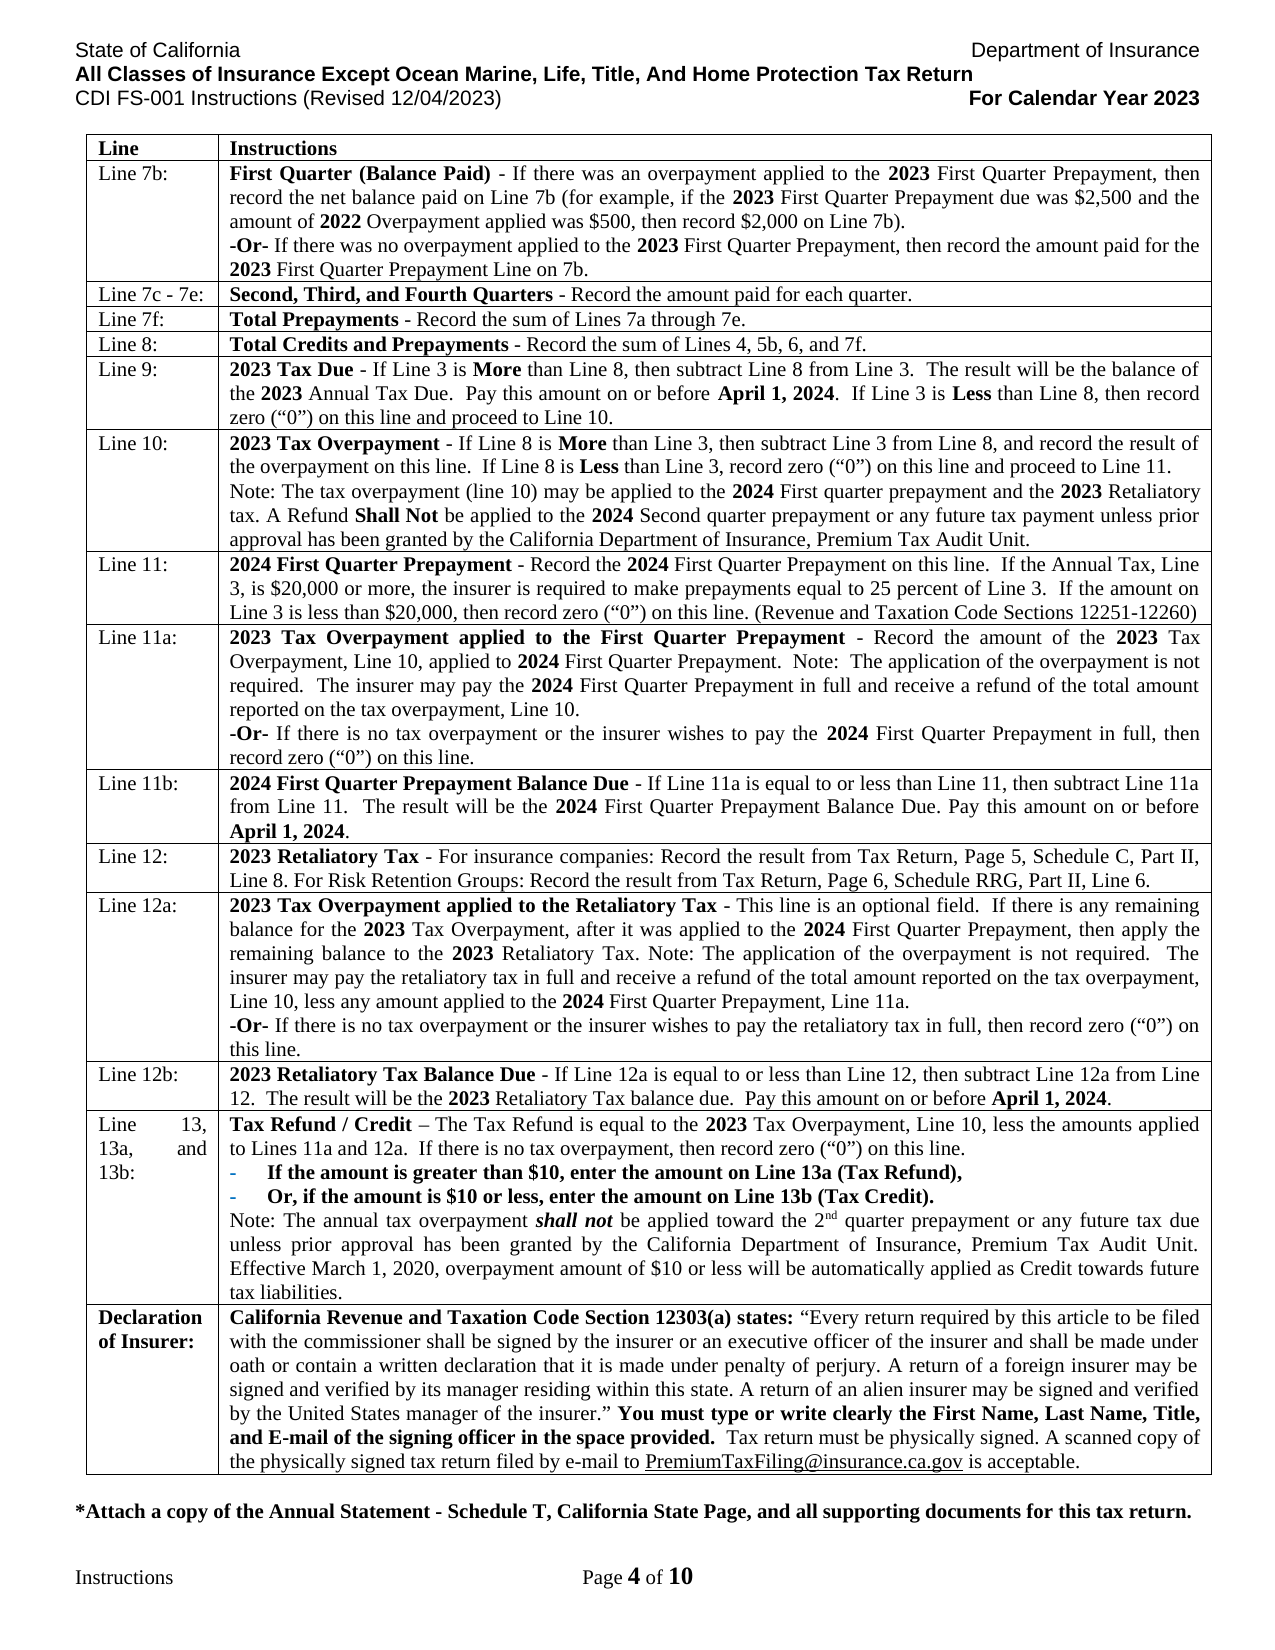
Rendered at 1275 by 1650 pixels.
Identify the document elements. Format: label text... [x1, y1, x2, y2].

table_cell Line 12: [87, 844, 218, 892]
table_cell 2023 Retaliatory Tax Balance Due - If Line 12a is equal to or less than Line 12, then subtract Line 12a from Line 12. The result will be the 2023 Retaliatory Tax balance due. Pay this amount on or before April 1, 2024. [219, 1062, 1211, 1110]
table_cell Line 10: [87, 430, 218, 551]
table_cell Total Prepayments - Record the sum of Lines 7a through 7e. [219, 307, 1211, 331]
table_cell First Quarter (Balance Paid) - If there was an overpayment applied to the 2023 First Quarter Prepayment, then record the net balance paid on Line 7b (for example, if the 2023 First Quarter Prepayment due was $2,500 and the amount of 2022 Overpayment applied was $500, then record $2,000 on Line 7b). -Or- If there was no overpayment applied to the 2023 First Quarter Prepayment, then record the amount paid for the 2023 First Quarter Prepayment Line on 7b. [219, 161, 1211, 281]
table_cell Declaration of Insurer: [87, 1305, 218, 1473]
table_header Instructions [219, 135, 1211, 159]
table_header Line [87, 135, 218, 159]
table_cell Line 11: [87, 552, 218, 624]
table_cell Line 9: [87, 357, 218, 429]
table_cell Line 8: [87, 332, 218, 356]
table_cell Line 12a: [87, 893, 218, 1061]
table_cell Line 7b: [87, 161, 218, 281]
table_cell Second, Third, and Fourth Quarters - Record the amount paid for each quarter. [219, 282, 1211, 306]
table_cell 2023 Tax Overpayment applied to the Retaliatory Tax - This line is an optional field. If there is any remaining balance for the 2023 Tax Overpayment, after it was applied to the 2024 First Quarter Prepayment, then apply the remaining balance to the 2023 Retaliatory Tax. Note: The application of the overpayment is not required. The insurer may pay the retaliatory tax in full and receive a refund of the total amount reported on the tax overpayment, Line 10, less any amount applied to the 2024 First Quarter Prepayment, Line 11a. -Or- If there is no tax overpayment or the insurer wishes to pay the retaliatory tax in full, then record zero (“0”) on this line. [219, 893, 1211, 1061]
table_cell 2023 Tax Overpayment applied to the First Quarter Prepayment - Record the amount of the 2023 Tax Overpayment, Line 10, applied to 2024 First Quarter Prepayment. Note: The application of the overpayment is not required. The insurer may pay the 2024 First Quarter Prepayment in full and receive a refund of the total amount reported on the tax overpayment, Line 10. -Or- If there is no tax overpayment or the insurer wishes to pay the 2024 First Quarter Prepayment in full, then record zero (“0”) on this line. [219, 625, 1211, 769]
table_cell Line 7c - 7e: [87, 282, 218, 306]
table_cell Line 12b: [87, 1062, 218, 1110]
table_cell 2023 Tax Due - If Line 3 is More than Line 8, then subtract Line 8 from Line 3. The result will be the balance of the 2023 Annual Tax Due. Pay this amount on or before April 1, 2024. If Line 3 is Less than Line 8, then record zero (“0”) on this line and proceed to Line 10. [219, 357, 1211, 429]
table_cell Line 7f: [87, 307, 218, 331]
table_cell Tax Refund / Credit – The Tax Refund is equal to the 2023 Tax Overpayment, Line 10, less the amounts applied to Lines 11a and 12a. If there is no tax overpayment, then record zero (“0”) on this line. If the amount is greater than $10, enter the amount on Line 13a (Tax Refund), Or, if the amount is $10 or less, enter the amount on Line 13b (Tax Credit). Note: The annual tax overpayment shall not be applied toward the 2nd quarter prepayment or any future tax due unless prior approval has been granted by the California Department of Insurance, Premium Tax Audit Unit. Effective March 1, 2020, overpayment amount of $10 or less will be automatically applied as Credit towards future tax liabilities. [219, 1111, 1211, 1304]
table_cell Total Credits and Prepayments - Record the sum of Lines 4, 5b, 6, and 7f. [219, 332, 1211, 356]
table_cell Line 11b: [87, 770, 218, 843]
table_cell 2024 First Quarter Prepayment Balance Due - If Line 11a is equal to or less than Line 11, then subtract Line 11a from Line 11. The result will be the 2024 First Quarter Prepayment Balance Due. Pay this amount on or before April 1, 2024. [219, 770, 1211, 843]
table_cell Line 13, 13a, and 13b: [87, 1111, 218, 1304]
table_cell 2023 Tax Overpayment - If Line 8 is More than Line 3, then subtract Line 3 from Line 8, and record the result of the overpayment on this line. If Line 8 is Less than Line 3, record zero (“0”) on this line and proceed to Line 11. Note: The tax overpayment (line 10) may be applied to the 2024 First quarter prepayment and the 2023 Retaliatory tax. A Refund Shall Not be applied to the 2024 Second quarter prepayment or any future tax payment unless prior approval has been granted by the California Department of Insurance, Premium Tax Audit Unit. [219, 430, 1211, 551]
table_cell California Revenue and Taxation Code Section 12303(a) states: “Every return required by this article to be filed with the commissioner shall be signed by the insurer or an executive officer of the insurer and shall be made under oath or contain a written declaration that it is made under penalty of perjury. A return of a foreign insurer may be signed and verified by its manager residing within this state. A return of an alien insurer may be signed and verified by the United States manager of the insurer.” You must type or write clearly the First Name, Last Name, Title, and E-mail of the signing officer in the space provided. Tax return must be physically signed. A scanned copy of the physically signed tax return filed by e-mail to PremiumTaxFiling@insurance.ca.gov is acceptable. [219, 1305, 1211, 1473]
table_cell 2023 Retaliatory Tax - For insurance companies: Record the result from Tax Return, Page 5, Schedule C, Part II, Line 8. For Risk Retention Groups: Record the result from Tax Return, Page 6, Schedule RRG, Part II, Line 6. [219, 844, 1211, 892]
text *Attach a copy of the Annual Statement - Schedule T, California State Page, and all supporting documents for this tax return. [75, 1499, 1200, 1523]
table_cell 2024 First Quarter Prepayment - Record the 2024 First Quarter Prepayment on this line. If the Annual Tax, Line 3, is $20,000 or more, the insurer is required to make prepayments equal to 25 percent of Line 3. If the amount on Line 3 is less than $20,000, then record zero (“0”) on this line. (Revenue and Taxation Code Sections 12251-12260) [219, 552, 1211, 624]
table_cell Line 11a: [87, 625, 218, 769]
